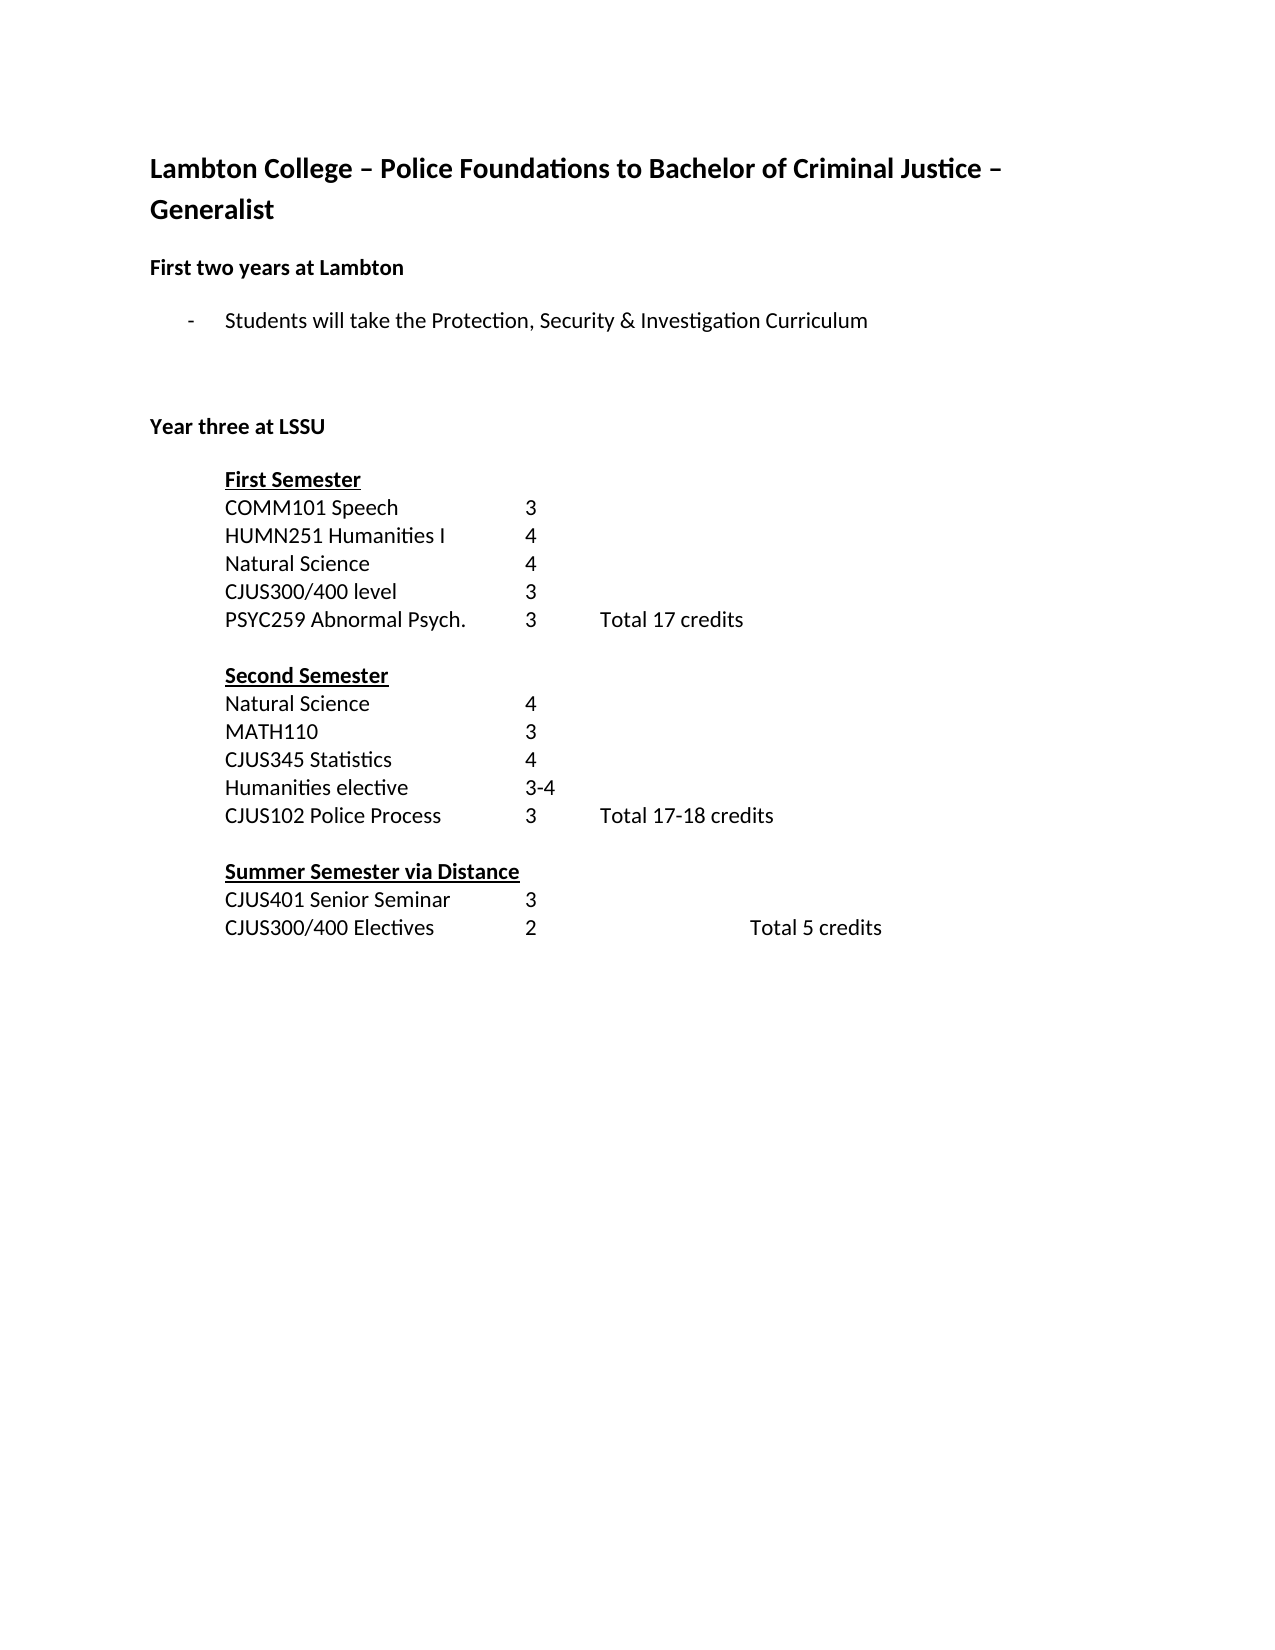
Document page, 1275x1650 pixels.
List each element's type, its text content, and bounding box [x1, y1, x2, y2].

text PSYC259 Abnormal Psych. 3 Total 17 credits [225, 605, 1125, 633]
text MATH110 3 [225, 717, 1125, 745]
text CJUS300/400 level 3 [225, 577, 1125, 605]
text Summer Semester via Distance [225, 857, 1125, 885]
text Year three at LSSU [150, 412, 1125, 440]
list Students will take the Protection, Security & Investigation Curriculum [187, 306, 1125, 334]
text Humanities elective 3-4 [225, 773, 1125, 801]
text First Semester [150, 465, 1125, 493]
text Second Semester [225, 661, 1125, 689]
text CJUS102 Police Process 3 Total 17-18 credits [225, 801, 1125, 829]
text Natural Science 4 [225, 549, 1125, 577]
text HUMN251 Humanities I 4 [225, 521, 1125, 549]
text CJUS401 Senior Seminar 3 [225, 885, 1125, 913]
text Lambton College – Police Foundations to Bachelor of Criminal Justice – Generalist [150, 150, 1125, 227]
text COMM101 Speech 3 [225, 493, 1125, 521]
text First two years at Lambton [150, 253, 1125, 281]
text Natural Science 4 [225, 689, 1125, 717]
text CJUS345 Statistics 4 [225, 745, 1125, 773]
text CJUS300/400 Electives 2 Total 5 credits [225, 913, 1125, 941]
